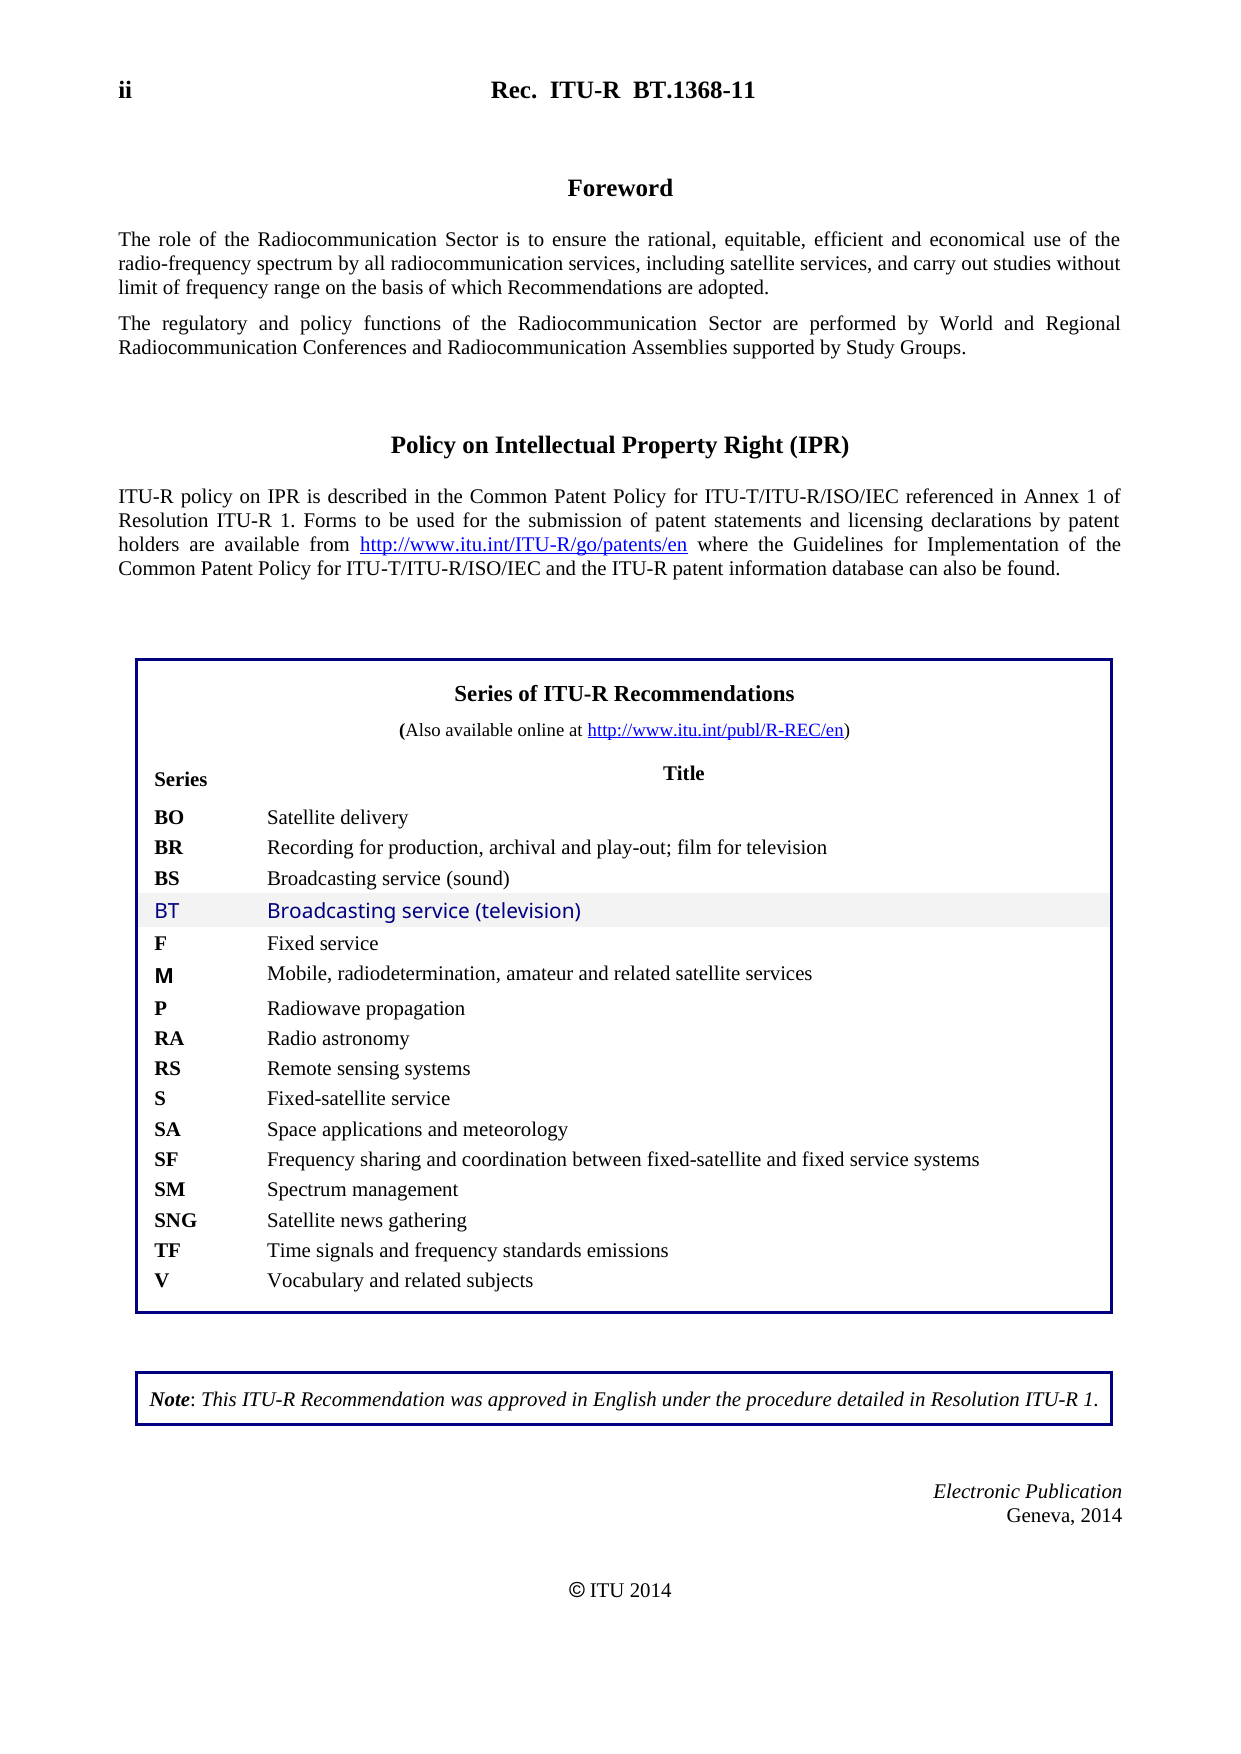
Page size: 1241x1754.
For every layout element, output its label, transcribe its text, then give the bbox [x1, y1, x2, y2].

subtitle Policy on Intellectual Property Right (IPR) [118, 430, 1122, 459]
table_cell BT [138, 893, 256, 927]
table_cell SA [138, 1114, 256, 1144]
table_cell RS [138, 1053, 256, 1083]
text Geneva, 2014 [118, 1503, 1122, 1527]
text ITU-R policy on IPR is described in the Common Patent Policy for ITU-T/ITU-R/ISO/IEC referenced in Annex 1 of Resolution ITU-R 1. Forms to be used for the submission of patent statements and licensing declarations by patent holders are available from http://www.itu.int/ITU-R/go/patents/en where the Guidelines for Implementation of the Common Patent Policy for ITU-T/ITU-R/ISO/IEC and the ITU-R patent information database can also be found. [118, 484, 1122, 580]
table_cell Radiowave propagation [256, 992, 1110, 1023]
table_cell SNG [138, 1205, 256, 1235]
table_cell BS [138, 862, 256, 893]
table_cell F [138, 927, 256, 958]
table_cell BR [138, 832, 256, 862]
table_cell P [138, 992, 256, 1023]
table_cell Satellite delivery [256, 802, 1110, 832]
table_cell Series [138, 746, 256, 802]
table_cell RA [138, 1023, 256, 1053]
table_cell Fixed-satellite service [256, 1083, 1110, 1113]
text Foreword [118, 173, 1122, 201]
table_cell SM [138, 1174, 256, 1204]
table_cell Space applications and meteorology [256, 1114, 1110, 1144]
table_cell Broadcasting service (sound) [256, 862, 1110, 893]
table_cell M [138, 958, 256, 992]
table_cell TF [138, 1235, 256, 1265]
table_cell Mobile, radiodetermination, amateur and related satellite services [256, 958, 1110, 992]
text ITU 2014 [118, 1578, 1122, 1602]
table_cell Satellite news gathering [256, 1205, 1110, 1235]
table_cell Remote sensing systems [256, 1053, 1110, 1083]
table_cell Radio astronomy [256, 1023, 1110, 1053]
table_cell Spectrum management [256, 1174, 1110, 1204]
table_cell V [138, 1265, 256, 1311]
table_cell Frequency sharing and coordination between fixed-satellite and fixed service systems [256, 1144, 1110, 1174]
table_cell Fixed service [256, 927, 1110, 958]
table_header Note: This ITU-R Recommendation was approved in English under the procedure detailed in Resolution ITU-R 1. [138, 1374, 1110, 1423]
table_cell Recording for production, archival and play-out; film for television [256, 832, 1110, 862]
table_header Series of ITU-R Recommendations (Also available online at http://www.itu.int/publ/R-REC/en) [138, 661, 1110, 746]
table_cell Broadcasting service (television) [256, 893, 1110, 927]
text The role of the Radiocommunication Sector is to ensure the rational, equitable, efficient and economical use of the radio-frequency spectrum by all radiocommunication services, including satellite services, and carry out studies without limit of frequency range on the basis of which Recommendations are adopted. [118, 226, 1122, 299]
table_cell BO [138, 802, 256, 832]
table_cell Title [256, 746, 1110, 802]
table_cell SF [138, 1144, 256, 1174]
table_cell Vocabulary and related subjects [256, 1265, 1110, 1311]
text The regulatory and policy functions of the Radiocommunication Sector are performed by World and Regional Radiocommunication Conferences and Radiocommunication Assemblies supported by Study Groups. [118, 311, 1122, 359]
text Electronic Publication [118, 1479, 1122, 1503]
table_cell Time signals and frequency standards emissions [256, 1235, 1110, 1265]
table_cell S [138, 1083, 256, 1113]
